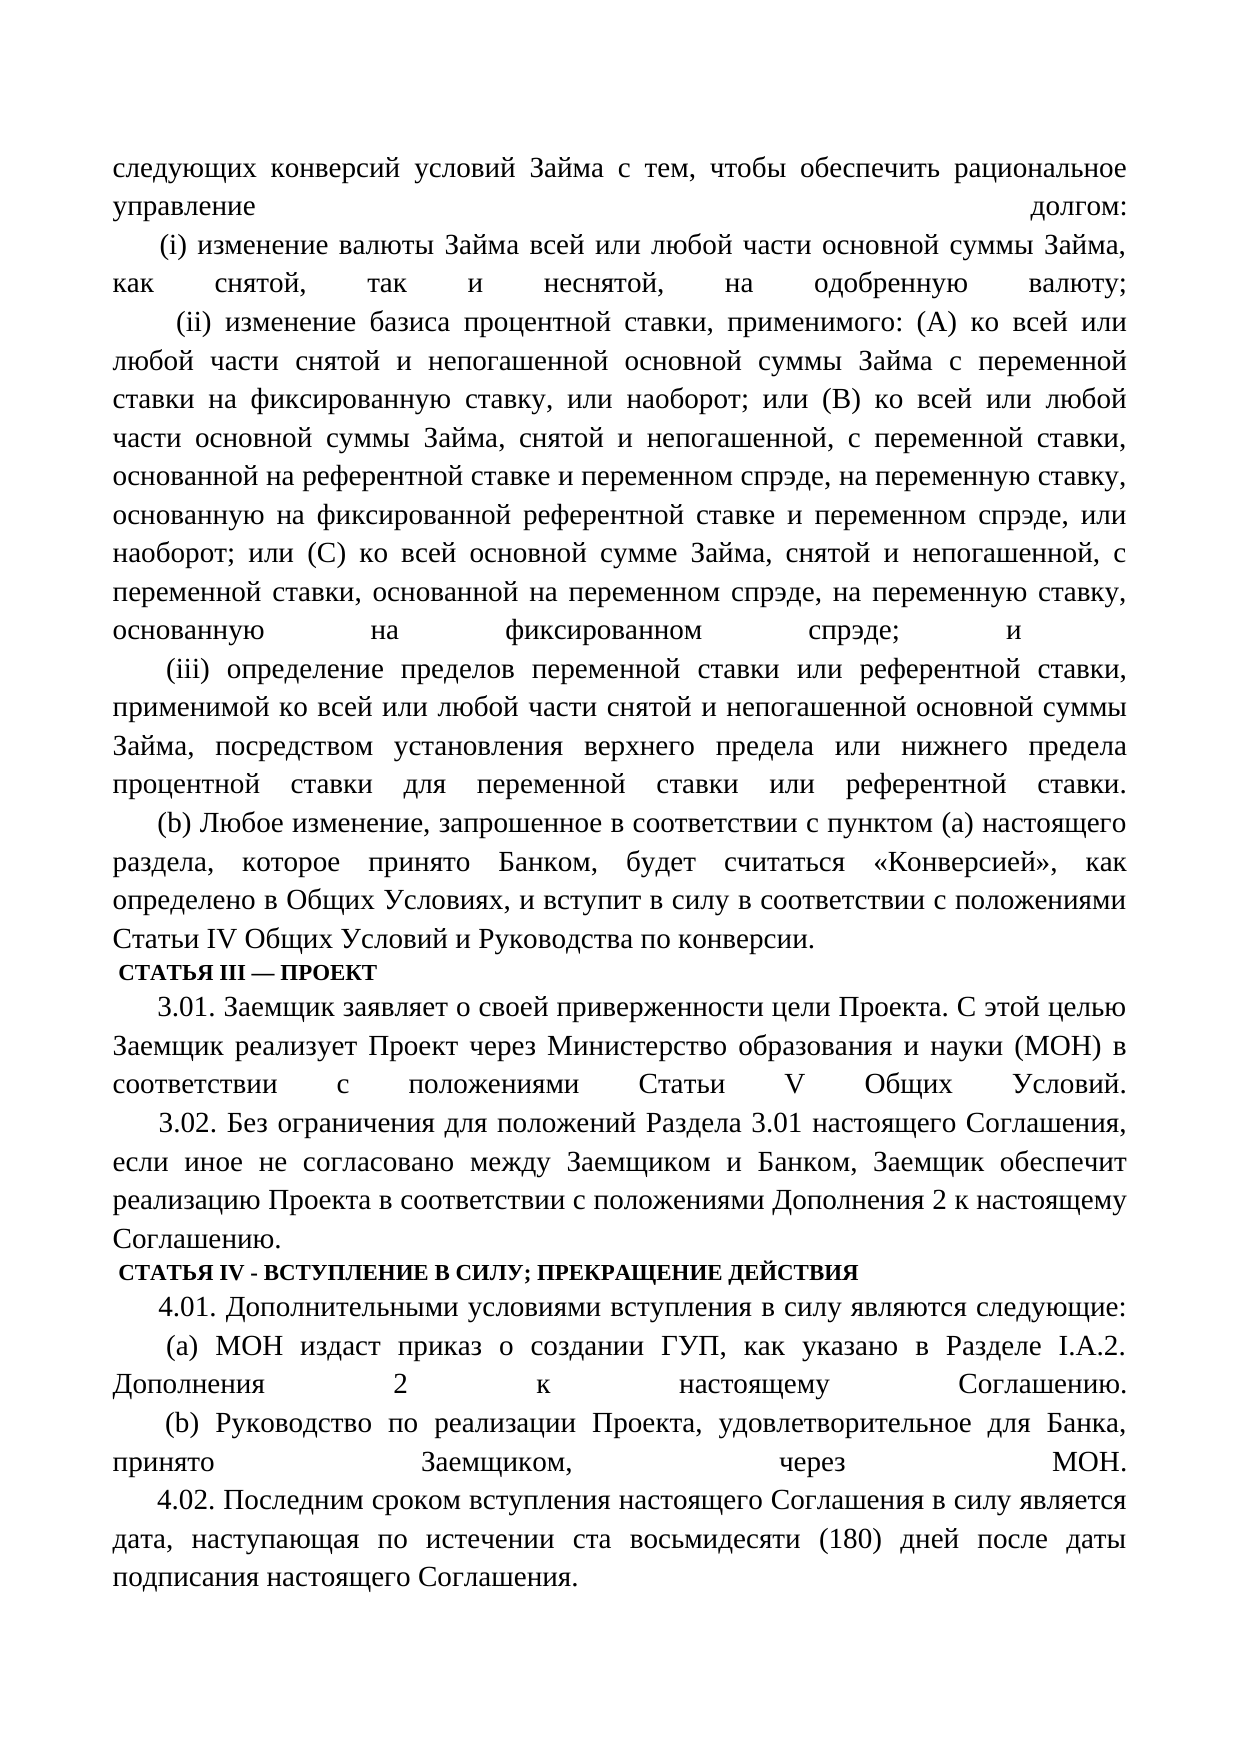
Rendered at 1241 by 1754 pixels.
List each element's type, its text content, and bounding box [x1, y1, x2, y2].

text 4.01. Дополнительными условиями вступления в силу являются следующие: (a) МОН издаст приказ о создании ГУП, как указано в Разделе I.A.2. Дополнения 2 к настоящему Соглашению. (b) Руководство по реализации Проекта, удовлетворительное для Банка, принято Заемщиком, через МОН. 4.02. Последним сроком вступления настоящего Соглашения в силу является дата, наступающая по истечении ста восьмидесяти (180) дней после даты подписания настоящего Соглашения. [112, 1289, 1128, 1593]
text СТАТЬЯ IV - ВСТУПЛЕНИЕ В СИЛУ; ПРЕКРАЩЕНИЕ ДЕЙСТВИЯ [112, 1259, 1128, 1286]
text 3.01. Заемщик заявляет о своей приверженности цели Проекта. С этой целью Заемщик реализует Проект через Министерство образования и науки (МОН) в соответствии с положениями Статьи V Общих Условий. 3.02. Без ограничения для положений Раздела 3.01 настоящего Соглашения, если иное не согласовано между Заемщиком и Банком, Заемщик обеспечит реализацию Проекта в соответствии с положениями Дополнения 2 к настоящему Соглашению. [112, 989, 1128, 1254]
text СТАТЬЯ III — ПРОЕКТ [112, 959, 1128, 986]
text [112, 150, 1128, 954]
